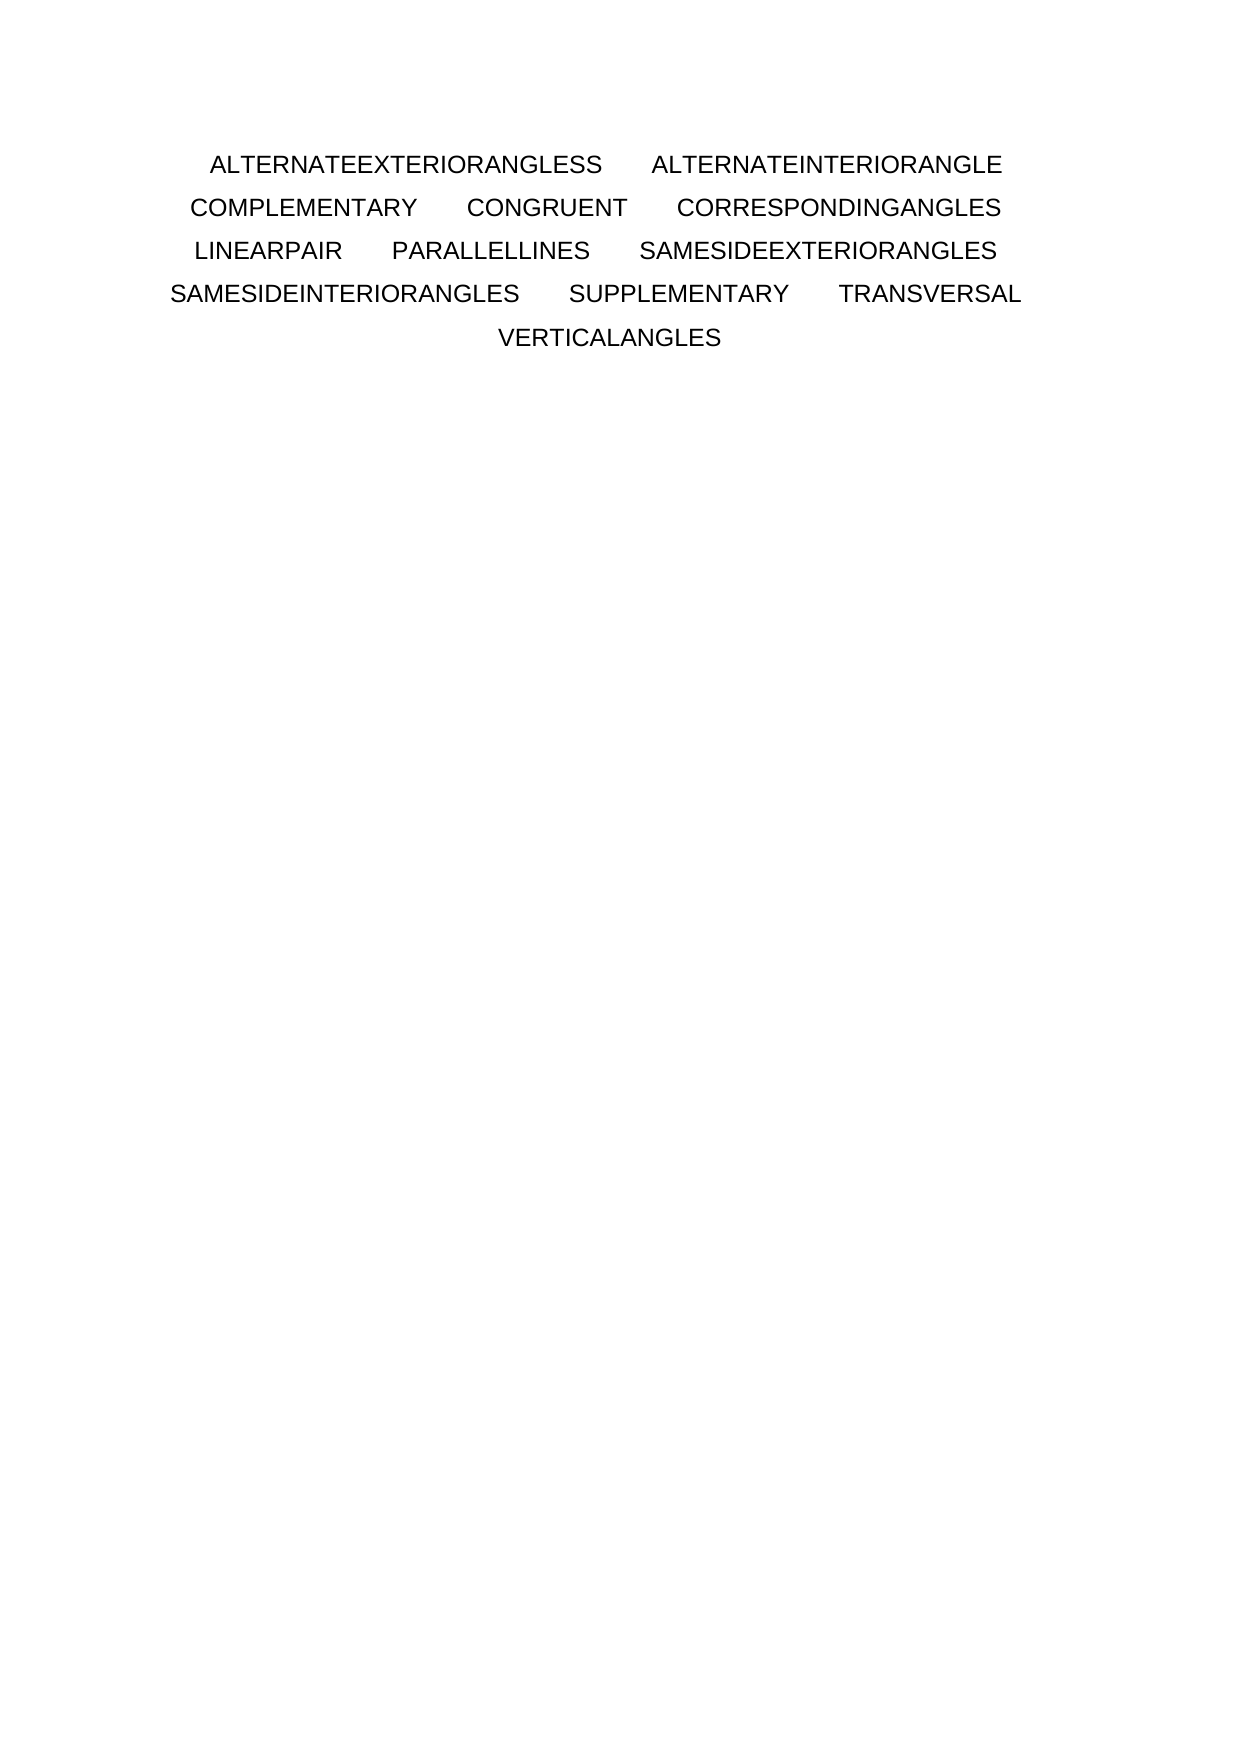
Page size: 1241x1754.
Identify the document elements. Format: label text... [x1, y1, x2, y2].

text ALTERNATEEXTERIORANGLESS ALTERNATEINTERIORANGLE COMPLEMENTARY CONGRUENT CORRESPONDINGANGLES LINEARPAIR PARALLELLINES SAMESIDEEXTERIORANGLES SAMESIDEINTERIORANGLES SUPPLEMENTARY TRANSVERSAL VERTICALANGLES [150, 150, 1090, 351]
